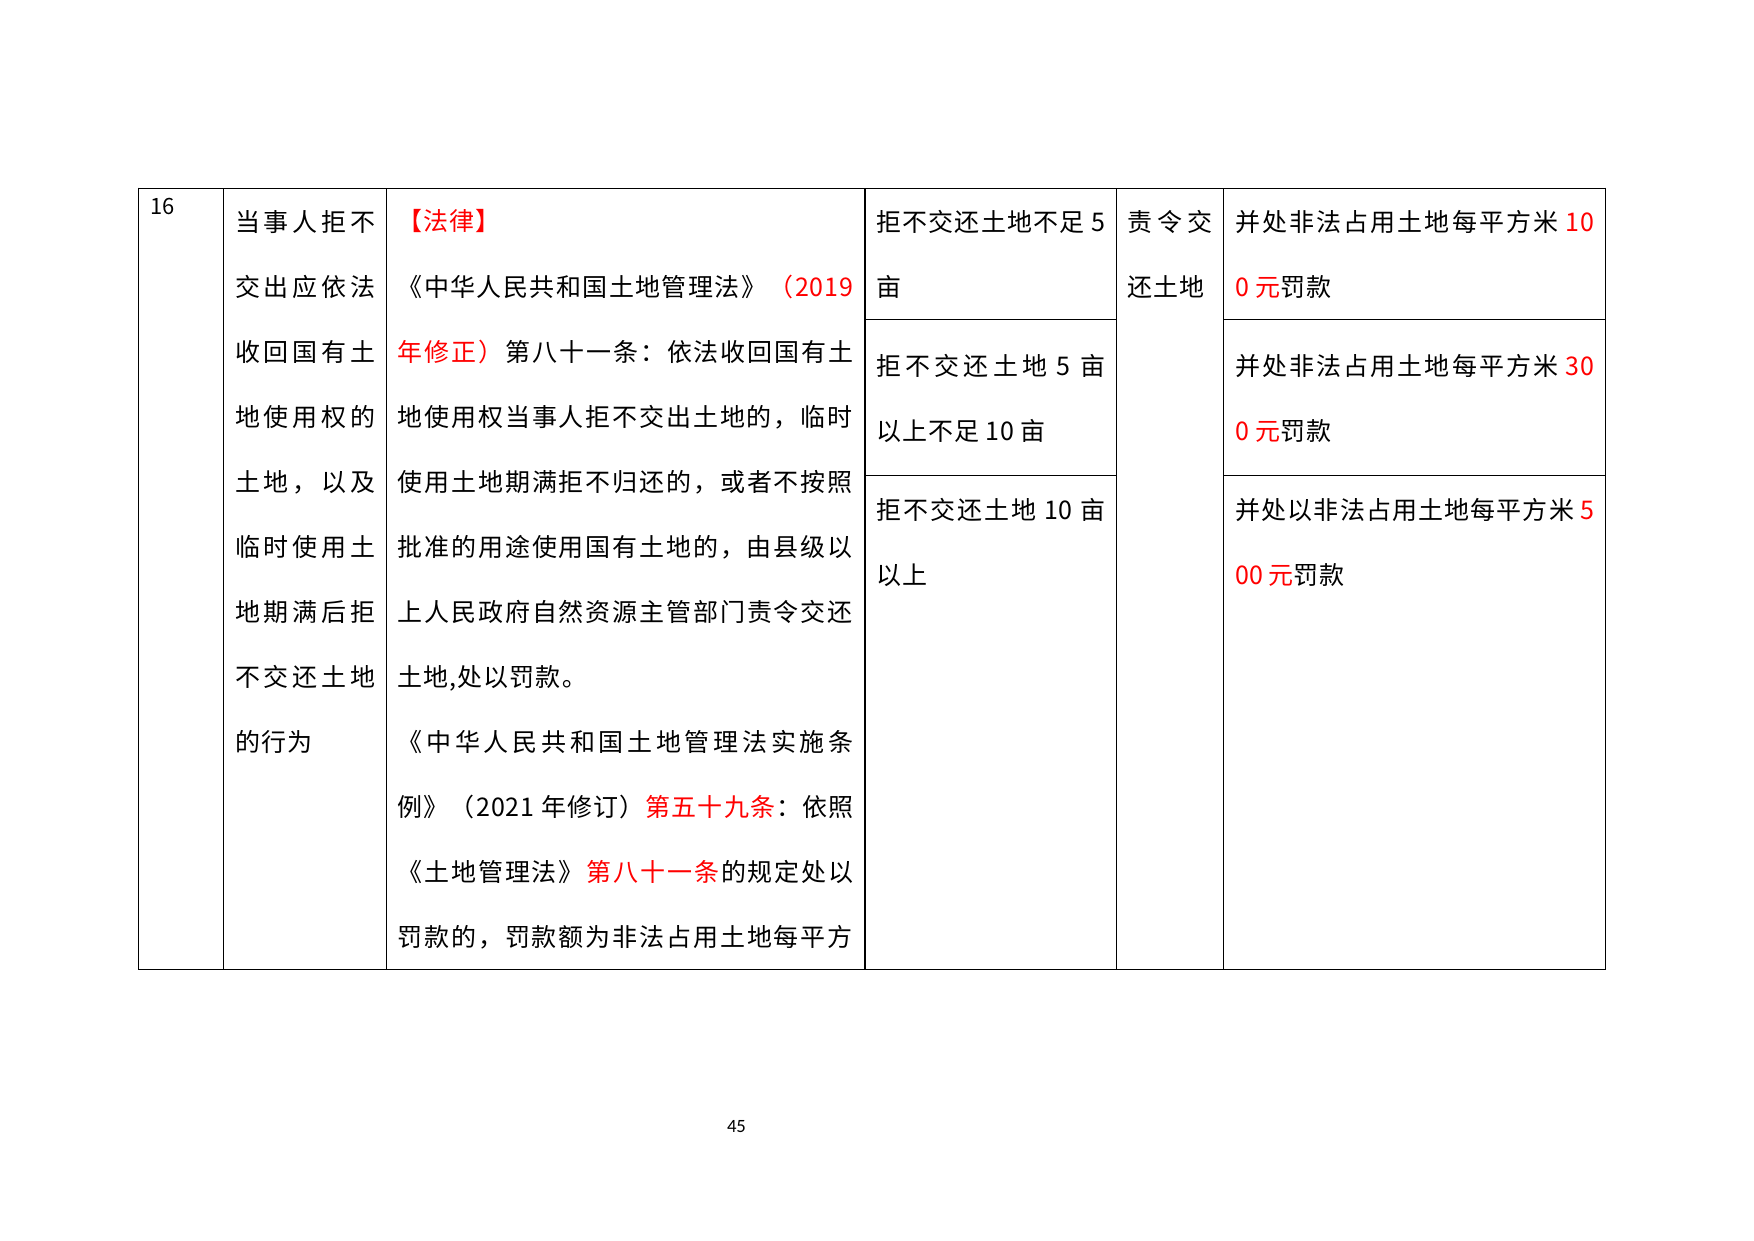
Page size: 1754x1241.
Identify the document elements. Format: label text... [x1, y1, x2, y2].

table_cell 拒不交还土地5亩以上不足10亩 [866, 320, 1116, 475]
table_cell 拒不交还土地10亩以上 [866, 476, 1116, 968]
table_cell 并处非法占用土地每平方米100元罚款 [1224, 189, 1605, 318]
table_cell 并处以非法占用土地每平方米500元罚款 [1224, 476, 1605, 968]
table_cell 责令交还土地 [1117, 189, 1223, 968]
table_cell 拒不交还土地不足5亩 [866, 189, 1116, 318]
table_cell 【法律】 《中华人民共和国土地管理法》（2019年修正）第八十一条：依法收回国有土地使用权当事人拒不交出土地的，临时使用土地期满拒不归还的，或者不按照批准的用途使用国有土地的，由县级以上人民政府自然资源主管部门责令交还土地,处以罚款｡ 《中华人民共和国土地管理法实施条例》（2021年修订）第五十九条：依照《土地管理法》第八十一条的规定处以罚款的，罚款额为非法占用土地每平方米100元以上500元以下。 [387, 189, 864, 968]
table_cell 16 [139, 189, 223, 968]
table_cell 并处非法占用土地每平方米300元罚款 [1224, 320, 1605, 475]
table_cell 当事人拒不交出应依法收回国有土地使用权的土地，以及临时使用土地期满后拒不交还土地的行为 [224, 189, 386, 968]
